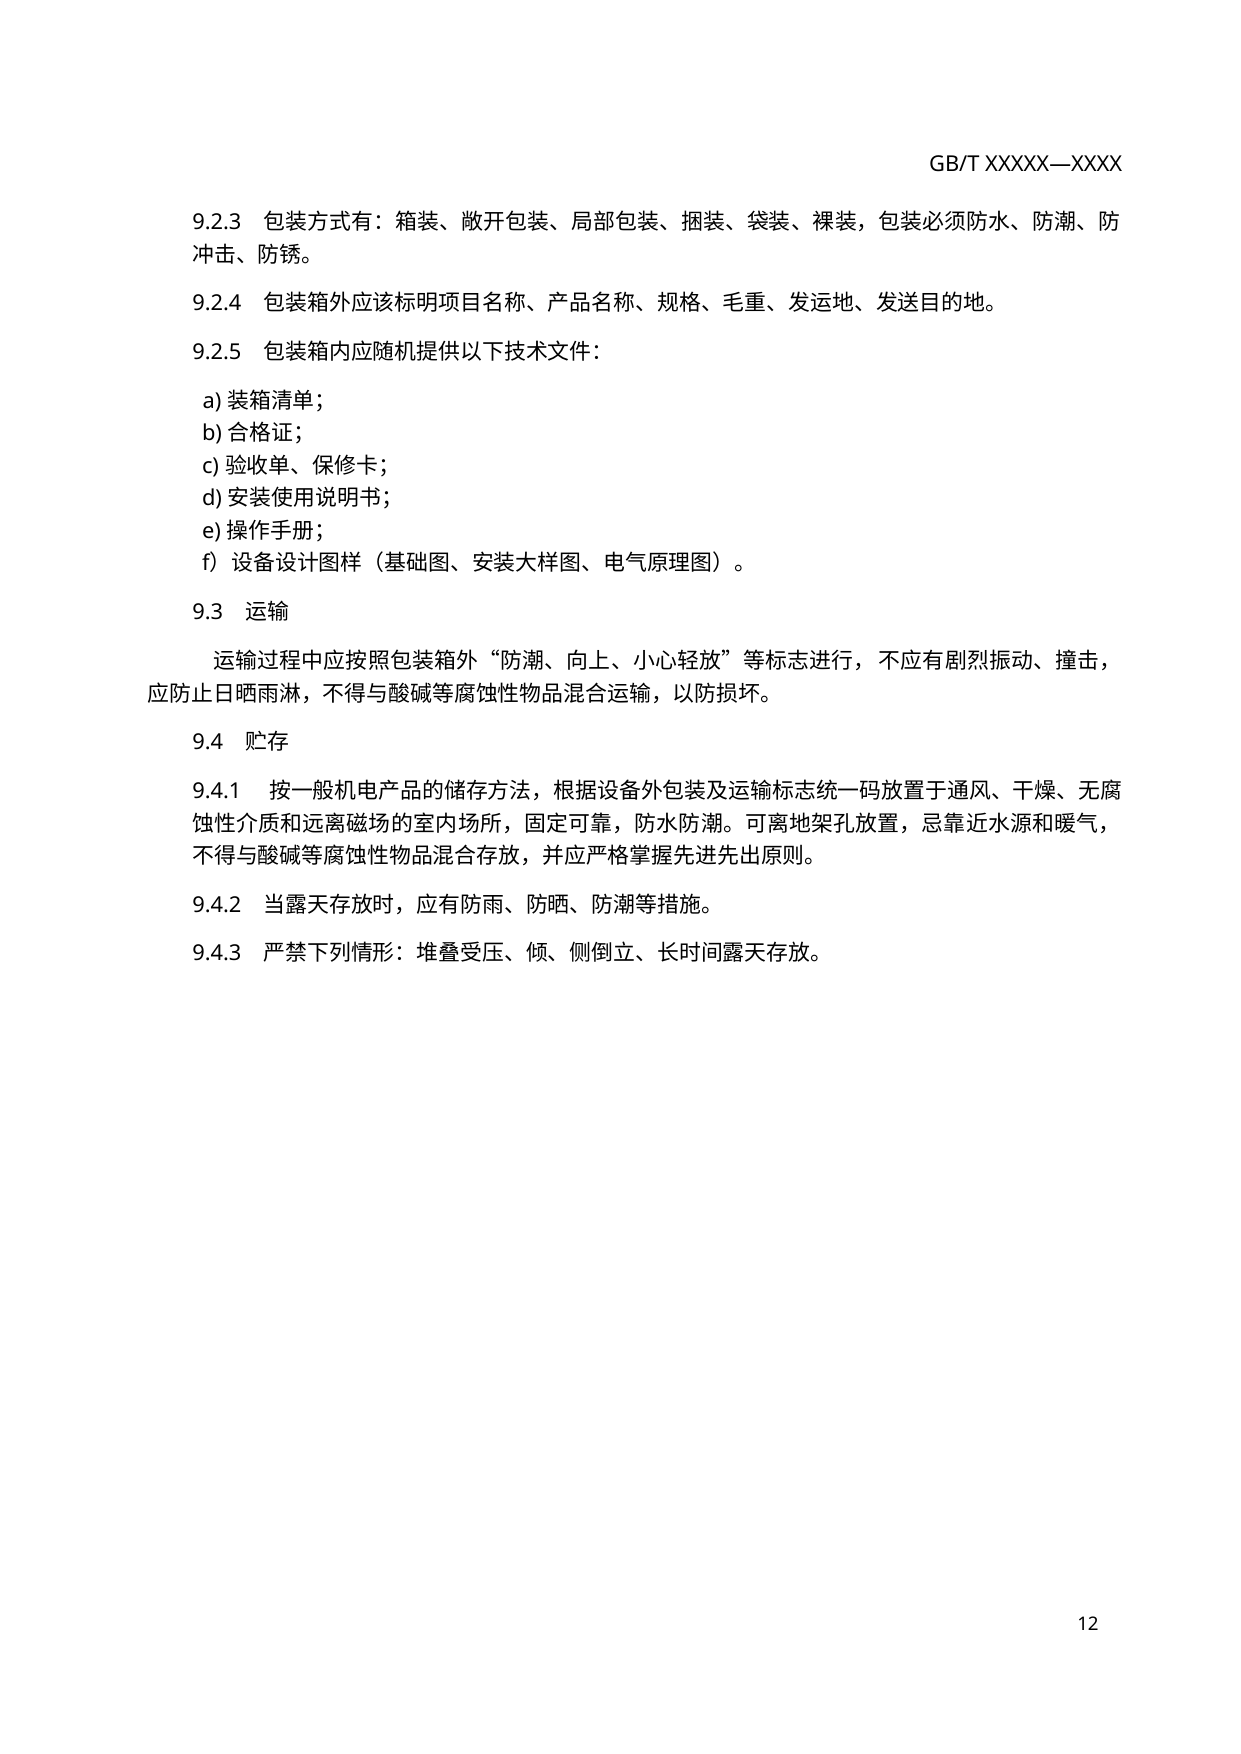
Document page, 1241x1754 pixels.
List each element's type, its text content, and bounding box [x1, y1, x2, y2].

text 包装方式有：箱装、敞开包装、局部包装、捆装、袋装、裸装，包装必须防水、防潮、防冲击、防锈。 [192, 204, 1122, 269]
text a) 装箱清单； [148, 383, 1122, 415]
text c) 验收单、保修卡； [158, 448, 1122, 480]
text d) 安装使用说明书； [158, 480, 1122, 513]
text 运输 [192, 594, 1122, 626]
text b) 合格证； [158, 415, 1122, 448]
text 按一般机电产品的储存方法，根据设备外包装及运输标志统一码放置于通风、干燥、无腐蚀性介质和远离磁场的室内场所，固定可靠，防水防潮。可离地架孔放置，忌靠近水源和暖气，不得与酸碱等腐蚀性物品混合存放，并应严格掌握先进先出原则。 [192, 773, 1122, 870]
text 贮存 [192, 724, 1122, 756]
text 包装箱内应随机提供以下技术文件： [192, 334, 1122, 366]
text 运输过程中应按照包装箱外“防潮、向上、小心轻放”等标志进行，不应有剧烈振动、撞击，应防止日晒雨淋，不得与酸碱等腐蚀性物品混合运输，以防损坏。 [148, 643, 1122, 708]
text f）设备设计图样（基础图、安装大样图、电气原理图）。 [158, 545, 1122, 578]
text 当露天存放时，应有防雨、防晒、防潮等措施。 [192, 886, 1122, 919]
text e) 操作手册； [158, 513, 1122, 545]
text 严禁下列情形：堆叠受压、倾、侧倒立、长时间露天存放。 [192, 935, 1122, 968]
text 包装箱外应该标明项目名称、产品名称、规格、毛重、发运地、发送目的地。 [192, 285, 1122, 318]
